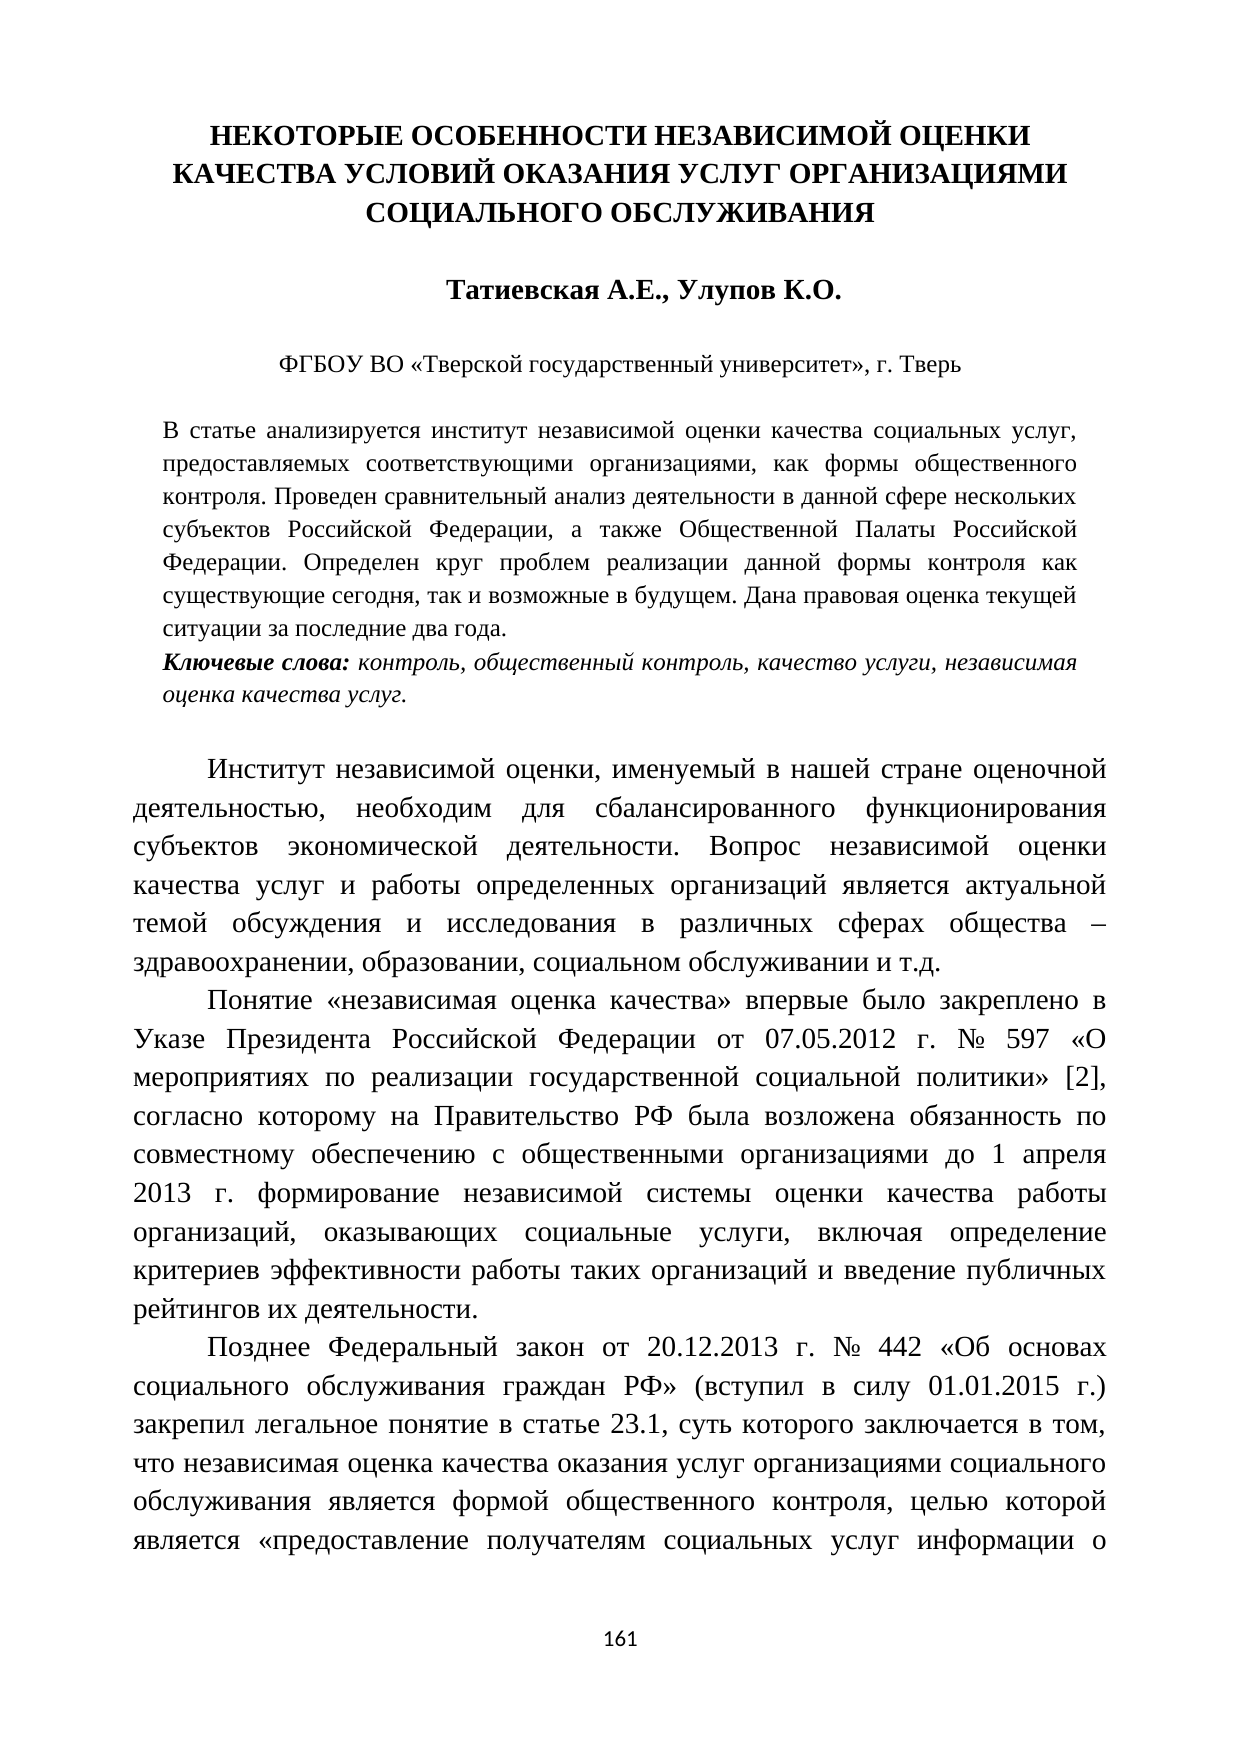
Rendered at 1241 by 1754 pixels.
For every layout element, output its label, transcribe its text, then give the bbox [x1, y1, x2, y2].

text В статье анализируется институт независимой оценки качества социальных услуг, предоставляемых соответствующими организациями, как формы общественного контроля. Проведен сравнительный анализ деятельности в данной сфере нескольких субъектов Российской Федерации, а также Общественной Палаты Российской Федерации. Определен круг проблем реализации данной формы контроля как существующие сегодня, так и возможные в будущем. Дана правовая оценка текущей ситуации за последние два года. [162, 415, 1078, 642]
text ФГБОУ ВО «Тверской государственный университет», г. Тверь [162, 349, 1078, 378]
text НЕКОТОРЫЕ ОСОБЕННОСТИ НЕЗАВИСИМОЙ ОЦЕНКИ КАЧЕСТВА УСЛОВИЙ ОКАЗАНИЯ УСЛУГ ОРГАНИЗАЦИЯМИ СОЦИАЛЬНОГО ОБСЛУЖИВАНИЯ [133, 118, 1107, 229]
text Институт независимой оценки, именуемый в нашей стране оценочной деятельностью, необходим для сбалансированного функционирования субъектов экономической деятельности. Вопрос независимой оценки качества услуг и работы определенных организаций является актуальной темой обсуждения и исследования в различных сферах общества – здравоохранении, образовании, социальном обслуживании и т.д. [133, 751, 1107, 977]
text Ключевые слова: контроль, общественный контроль, качество услуги, независимая оценка качества услуг. [162, 647, 1078, 708]
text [133, 1329, 1107, 1556]
text Татиевская А.Е., Улупов К.О. [133, 272, 1107, 306]
text Понятие «независимая оценка качества» впервые было закреплено в Указе Президента Российской Федерации от 07.05.2012 г. № 597 «О мероприятиях по реализации государственной социальной политики» [2], согласно которому на Правительство РФ была возложена обязанность по совместному обеспечению с общественными организациями до 1 апреля 2013 г. формирование независимой системы оценки качества работы организаций, оказывающих социальные услуги, включая определение критериев эффективности работы таких организаций и введение публичных рейтингов их деятельности. [133, 982, 1107, 1324]
